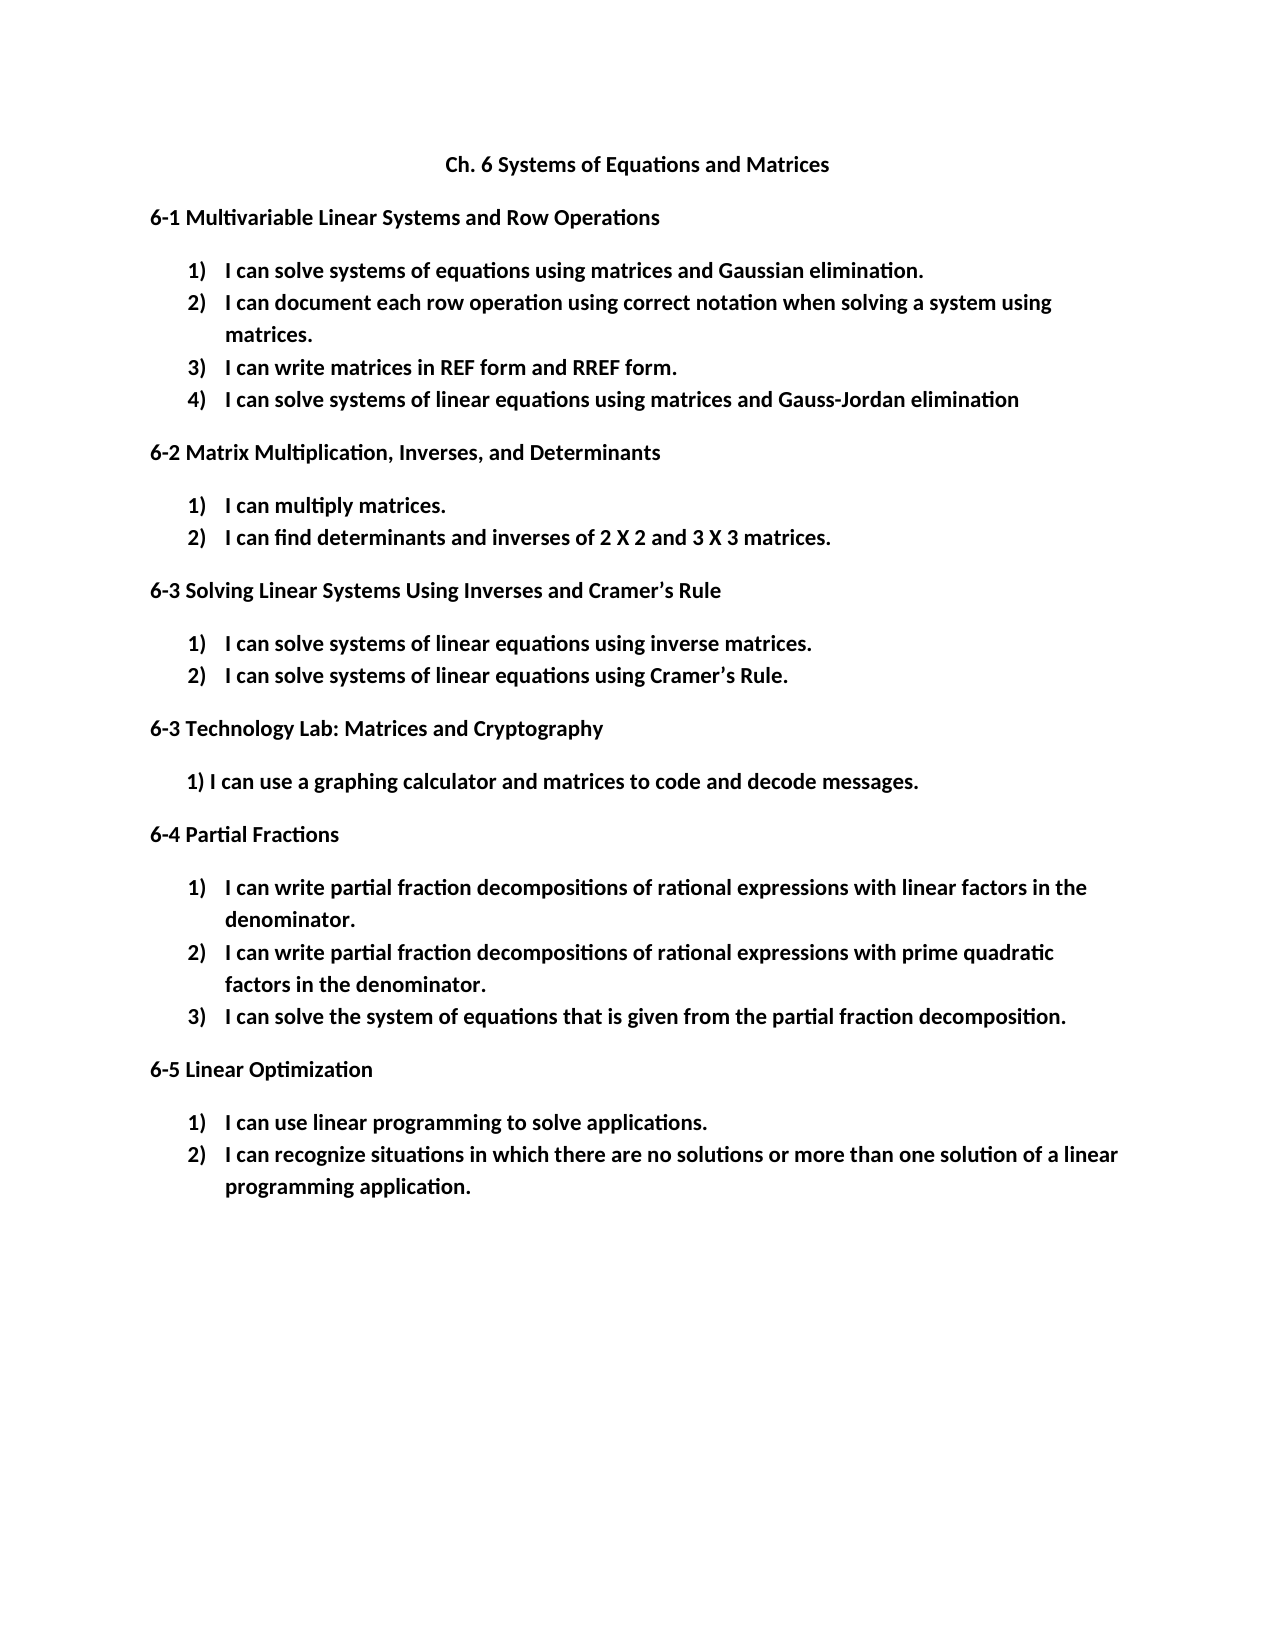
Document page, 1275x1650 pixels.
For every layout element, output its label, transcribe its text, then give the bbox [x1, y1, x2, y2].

list I can document each row operation using correct notation when solving a system using matrices. [187, 288, 1125, 348]
list I can solve systems of linear equations using matrices and Gauss-Jordan elimination [187, 385, 1125, 413]
list I can recognize situations in which there are no solutions or more than one solution of a linear programming application. [187, 1140, 1125, 1201]
list I can write partial fraction decompositions of rational expressions with linear factors in the denominator. [187, 873, 1125, 933]
list I can write partial fraction decompositions of rational expressions with prime quadratic factors in the denominator. [187, 938, 1125, 998]
text 1) I can use a graphing calculator and matrices to code and decode messages. [150, 767, 1125, 795]
list I can write matrices in REF form and RREF form. [187, 353, 1125, 381]
text Ch. 6 Systems of Equations and Matrices [150, 150, 1125, 178]
list I can solve systems of linear equations using Cramer’s Rule. [187, 661, 1125, 689]
list I can solve systems of linear equations using inverse matrices. [187, 629, 1125, 657]
list I can solve systems of equations using matrices and Gaussian elimination. [187, 256, 1125, 284]
text 6-3 Technology Lab: Matrices and Cryptography [150, 714, 1125, 742]
list I can multiply matrices. [187, 491, 1125, 519]
list I can find determinants and inverses of 2 X 2 and 3 X 3 matrices. [187, 523, 1125, 551]
list I can use linear programming to solve applications. [187, 1108, 1125, 1136]
text 6-5 Linear Optimization [150, 1055, 1125, 1083]
list I can solve the system of equations that is given from the partial fraction decomposition. [187, 1002, 1125, 1030]
text 6-2 Matrix Multiplication, Inverses, and Determinants [150, 438, 1125, 466]
text 6-4 Partial Fractions [150, 820, 1125, 848]
text 6-3 Solving Linear Systems Using Inverses and Cramer’s Rule [150, 576, 1125, 604]
text 6-1 Multivariable Linear Systems and Row Operations [150, 203, 1125, 231]
